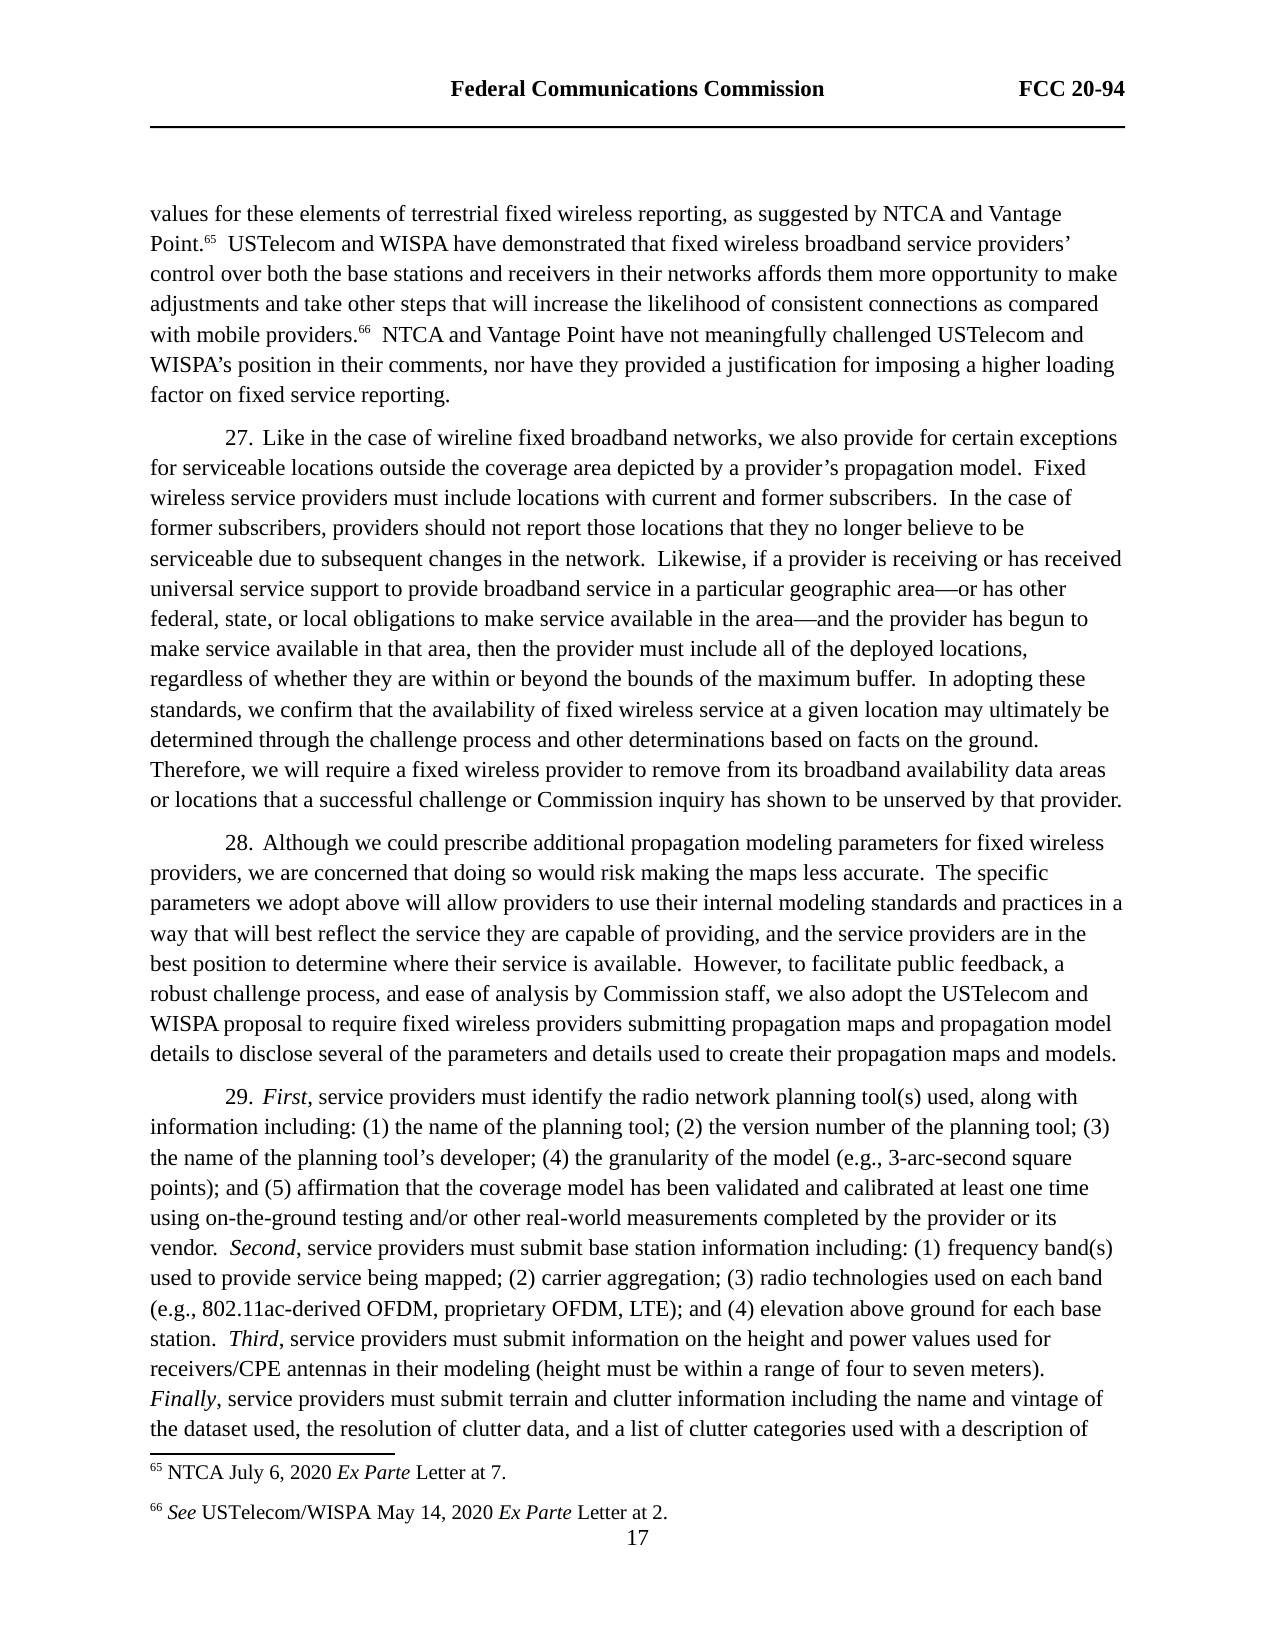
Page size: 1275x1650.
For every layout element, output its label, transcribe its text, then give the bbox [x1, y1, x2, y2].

text Like in the case of wireline fixed broadband networks, we also provide for certain exceptions for serviceable locations outside the coverage area depicted by a provider’s propagation model. Fixed wireless service providers must include locations with current and former subscribers. In the case of former subscribers, providers should not report those locations that they no longer believe to be serviceable due to subsequent changes in the network. Likewise, if a provider is receiving or has received universal service support to provide broadband service in a particular geographic area—or has other federal, state, or local obligations to make service available in the area—and the provider has begun to make service available in that area, then the provider must include all of the deployed locations, regardless of whether they are within or beyond the bounds of the maximum buffer. In adopting these standards, we confirm that the availability of fixed wireless service at a given location may ultimately be determined through the challenge process and other determinations based on facts on the ground. Therefore, we will require a fixed wireless provider to remove from its broadband availability data areas or locations that a successful challenge or Commission inquiry has shown to be unserved by that provider. [150, 424, 1125, 813]
text Although we could prescribe additional propagation modeling parameters for fixed wireless providers, we are concerned that doing so would risk making the maps less accurate. The specific parameters we adopt above will allow providers to use their internal modeling standards and practices in a way that will best reflect the service they are capable of providing, and the service providers are in the best position to determine where their service is available. However, to facilitate public feedback, a robust challenge process, and ease of analysis by Commission staff, we also adopt the USTelecom and WISPA proposal to require fixed wireless providers submitting propagation maps and propagation model details to disclose several of the parameters and details used to create their propagation maps and models. [150, 829, 1125, 1067]
text We agree with USTelecom and WISPA that there are fundamental similarities between mobile and fixed wireless service that warrant collecting common elements in the coverage reporting for each technology, but that certain differences warrant collecting different information, as contemplated by the Broadband DATA Act. Accordingly, given the material differences between the two types of service, as set out in the record, we adopt some of the standards for fixed wireless broadband service reporting by propagation maps and models proposed by USTelecom and WISPA, including a 75% cell edge probability, a 50% cell loading factor, and a receiver height of four to seven meters. We agree with USTelecom and WISPA that given the stationary nature of fixed wireless customer installations and the ability to manage the base stations and receivers to maximize coverage at fixed locations, it is appropriate to adopt a lower cell edge probability than we otherwise require for mobile broadband coverage. In addition, fixed wireless propagation modeling appears to use the cell edge probability parameter in a different way than mobile, often having it reflect existing locations in a point-to-point network configuration. Given these material differences and the inaccuracies that could potentially result from a higher cell edge probability for fixed wireless, we adopt the 75% cell edge parameter for the reporting of fixed wireless broadband availability using propagation maps and model details. In addition, we adopt the use of a 50% cell loading factor, given that it is the value specified in the Broadband DATA Act for mobile and that there is no basis in the record for using a different standard for fixed wireless services. Finally, we require fixed wireless providers to use a receiver height value ranging from four to seven meters in their propagation modeling. USTelecom and WISPA claimed this range is reasonable for fixed wireless receiver heights and suggested that the Commission establish it. We decline to adopt higher values for these elements of terrestrial fixed wireless reporting, as suggested by NTCA and Vantage Point. USTelecom and WISPA have demonstrated that fixed wireless broadband service providers’ control over both the base stations and receivers in their networks affords them more opportunity to make adjustments and take other steps that will increase the likelihood of consistent connections as compared with mobile providers. NTCA and Vantage Point have not meaningfully challenged USTelecom and WISPA’s position in their comments, nor have they provided a justification for imposing a higher loading factor on fixed service reporting. [150, 200, 1125, 407]
